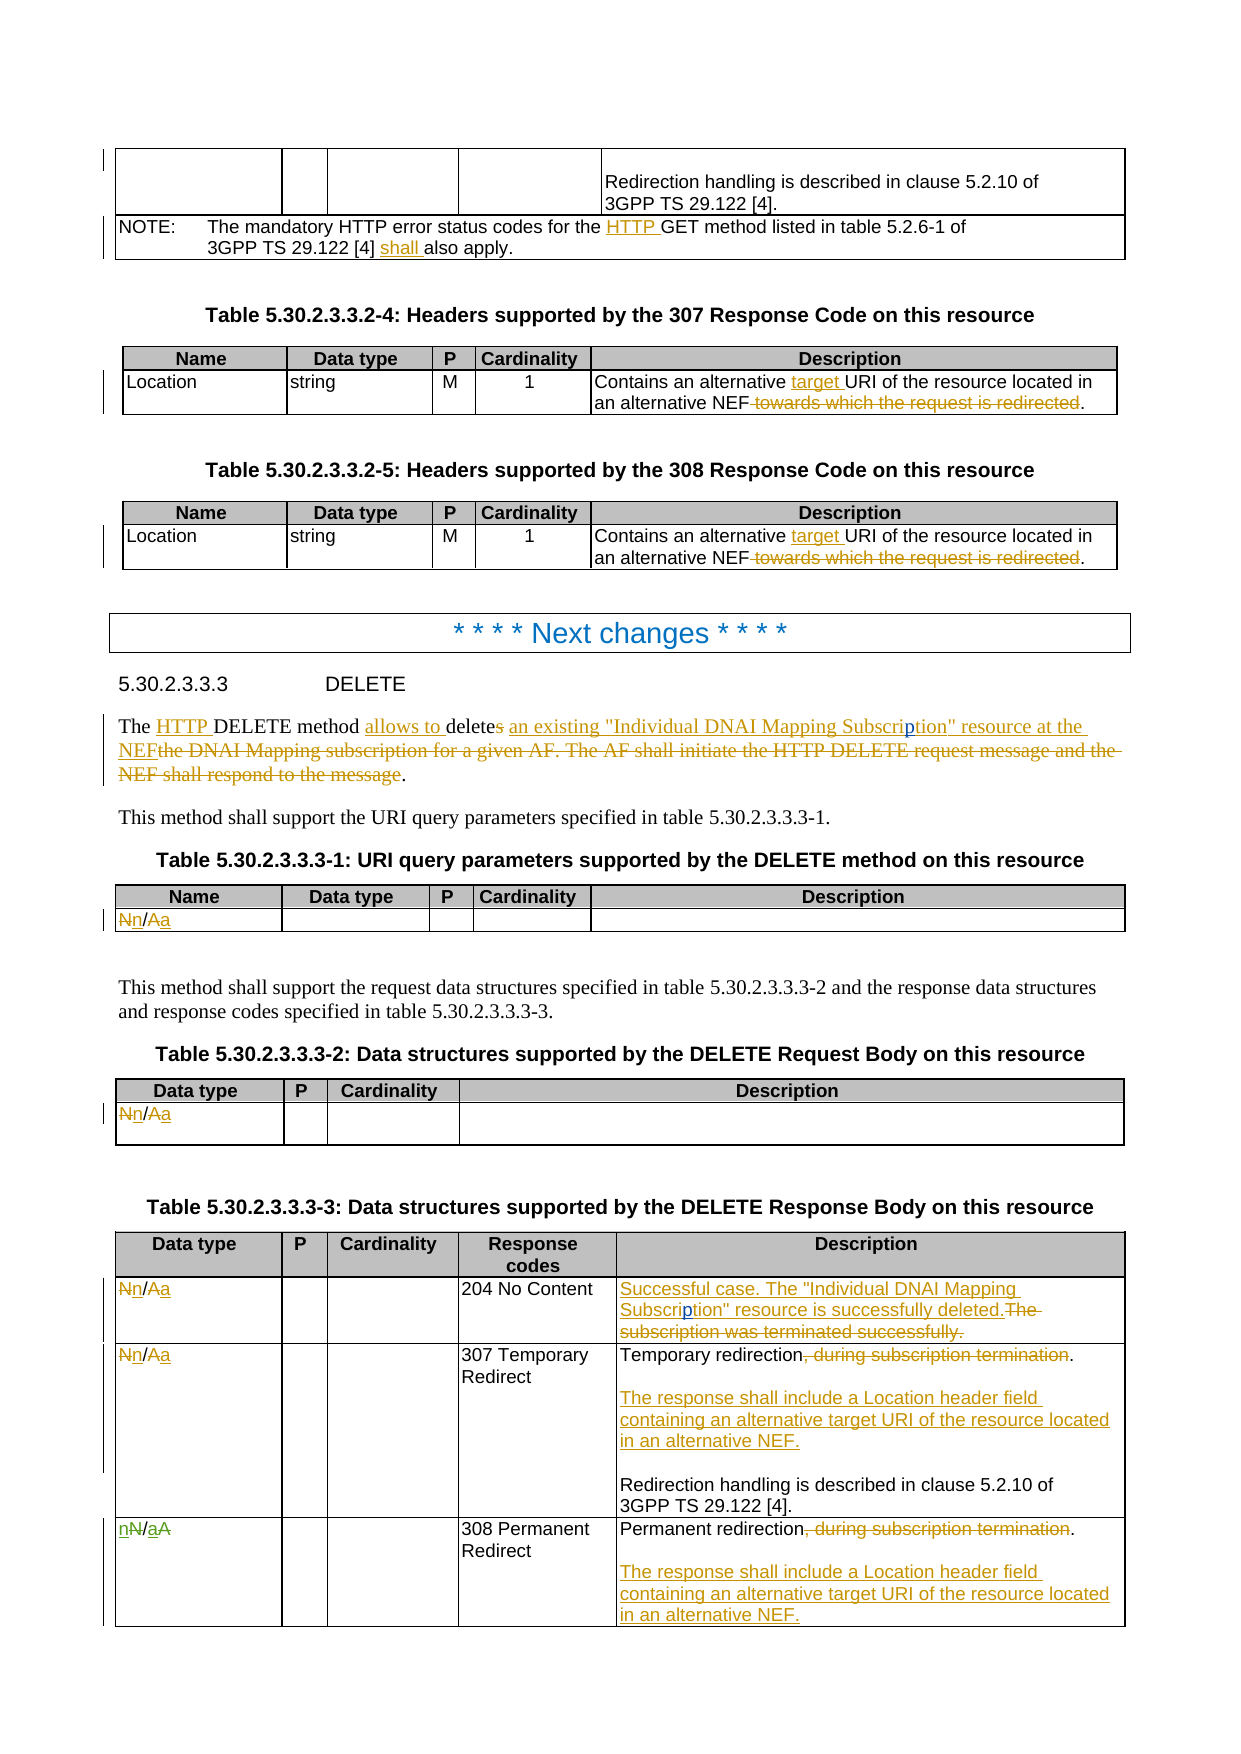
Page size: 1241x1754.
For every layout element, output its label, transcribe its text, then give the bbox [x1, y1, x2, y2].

table_header Data type [116, 1233, 281, 1276]
table_cell [430, 909, 473, 931]
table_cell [459, 149, 601, 214]
table_cell string [288, 371, 432, 413]
table_cell / [116, 1518, 281, 1626]
table_cell / [116, 1344, 281, 1516]
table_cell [459, 1518, 616, 1626]
table_cell [617, 1278, 1124, 1342]
text Table 5.30.2.3.3.2-4: Headers supported by the 307 Response Code on this resource [118, 303, 1122, 327]
table_header Data type [117, 1080, 283, 1101]
table_header P [433, 347, 475, 369]
table_cell [328, 1103, 459, 1144]
table_header P [433, 502, 475, 524]
table_cell string [288, 525, 432, 568]
table_cell Contains an alternative URI of the resource located in an alternative NEF. [592, 371, 1116, 413]
table_cell Location [124, 525, 286, 568]
table_cell / [116, 1278, 281, 1342]
table_cell M [433, 371, 475, 413]
subtitle 5.30.2.3.3.3 DELETE [118, 671, 1122, 695]
table_cell [285, 1103, 327, 1144]
table_cell / [117, 1103, 283, 1144]
table_header Description [592, 347, 1116, 369]
table_cell [283, 1344, 327, 1516]
table_header Data type [288, 347, 432, 369]
table_cell [592, 909, 1124, 931]
table_header Description [592, 502, 1116, 524]
table_header P [283, 1233, 327, 1276]
text Table 5.30.2.3.3.2-5: Headers supported by the 308 Response Code on this resource [118, 458, 1122, 482]
table_header P [430, 886, 473, 907]
table_cell NOTE: The mandatory HTTP error status codes for the GET method listed in table 5.2.6-1 of 3GPP TS 29.122 [4] also apply. [116, 216, 1124, 259]
table_header Name [124, 347, 286, 369]
table_header Cardinality [474, 886, 590, 907]
table_cell [328, 1344, 458, 1516]
table_header Cardinality [476, 502, 590, 524]
text This method shall support the request data structures specified in table 5.30.2.3.3.3-2 and the response data structures and response codes specified in table 5.30.2.3.3.3-3. [118, 975, 1122, 1023]
table_header Cardinality [476, 347, 590, 369]
text Table 5.30.2.3.3.3-2: Data structures supported by the DELETE Request Body on this resource [118, 1042, 1122, 1066]
table_cell [328, 1278, 458, 1342]
table_cell [460, 1103, 1123, 1144]
table_cell [474, 909, 590, 931]
table_cell / [116, 909, 281, 931]
table_cell Temporary redirection. Redirection handling is described in clause 5.2.10 of 3GPP TS 29.122 [4]. [617, 1344, 1124, 1516]
table_header Description [617, 1233, 1124, 1276]
table_header Data type [283, 886, 429, 907]
table_header Description [592, 886, 1124, 907]
table_header Cardinality [328, 1080, 459, 1101]
table_cell 307 Temporary Redirect [459, 1344, 616, 1516]
table_cell Contains an alternative URI of the resource located in an alternative NEF. [592, 525, 1116, 568]
table_cell 1 [476, 371, 590, 413]
table_cell 204 No Content [459, 1278, 616, 1342]
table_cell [602, 149, 1124, 214]
text Table 5.30.2.3.3.3-3: Data structures supported by the DELETE Response Body on this resource [118, 1195, 1122, 1219]
table_cell 1 [476, 525, 590, 568]
text Table 5.30.2.3.3.3-1: URI query parameters supported by the DELETE method on this resource [118, 848, 1122, 872]
text * * * * Next changes * * * * [110, 614, 1130, 652]
table_header P [285, 1080, 327, 1101]
table_header Name [116, 886, 281, 907]
table_header Name [124, 502, 286, 524]
table_header Cardinality [328, 1233, 458, 1276]
table_cell Location [124, 371, 286, 413]
table_header Response codes [459, 1233, 616, 1276]
table_cell [328, 1518, 458, 1626]
table_cell [283, 909, 429, 931]
text The DELETE method delete . [118, 714, 1122, 786]
table_cell [283, 1278, 327, 1342]
table_cell [283, 149, 327, 214]
text This method shall support the URI query parameters specified in table 5.30.2.3.3.3-1. [118, 805, 1122, 829]
table_cell M [433, 525, 475, 568]
table_cell / [116, 149, 281, 214]
table_header Data type [288, 502, 432, 524]
table_cell [283, 1518, 327, 1626]
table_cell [617, 1518, 1124, 1626]
table_cell [328, 149, 458, 214]
table_header Description [460, 1080, 1123, 1101]
